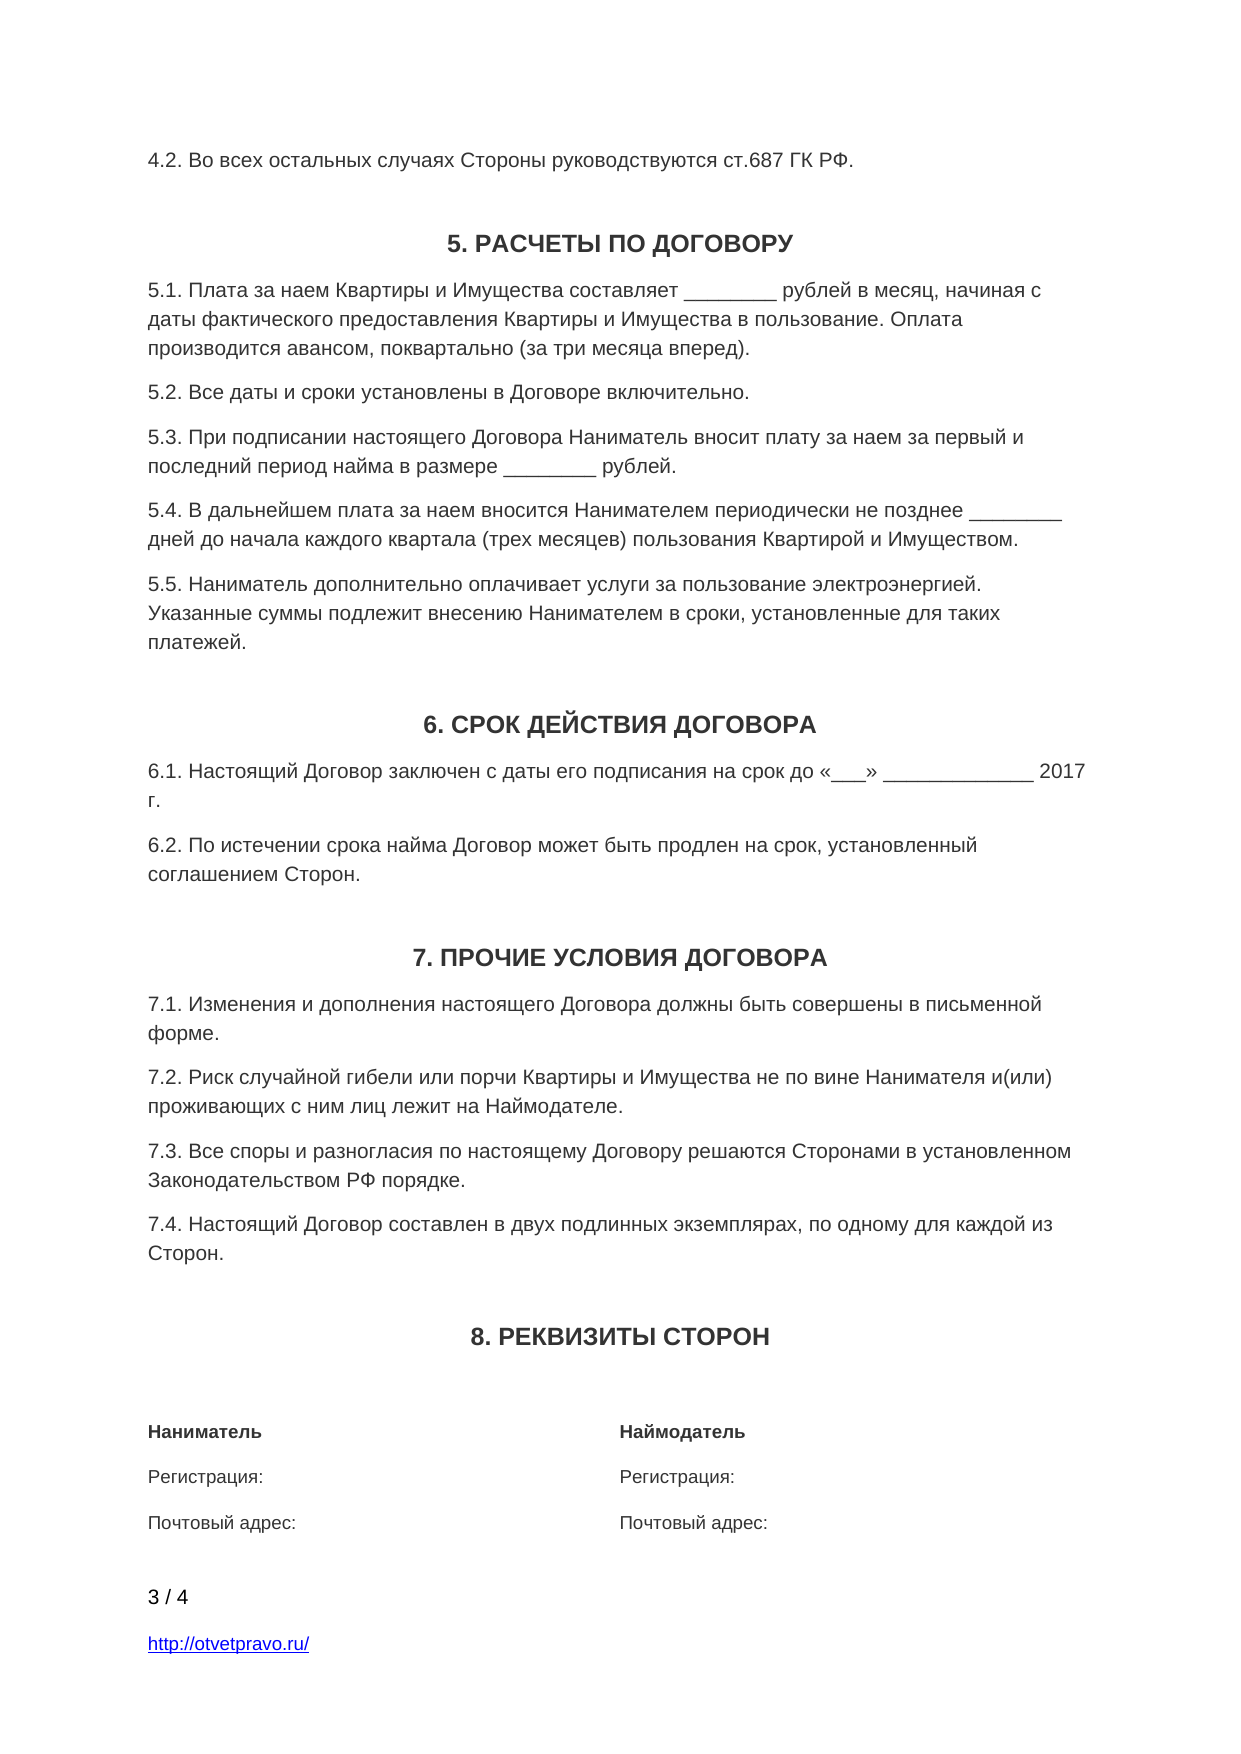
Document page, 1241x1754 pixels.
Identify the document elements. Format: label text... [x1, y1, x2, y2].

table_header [620, 1421, 1091, 1558]
text 6. СРОК ДЕЙСТВИЯ ДОГОВОРА [148, 711, 1092, 739]
text 5.4. В дальнейшем плата за наем вносится Нанимателем периодически не позднее ________ дней до начала каждого квартала (трех месяцев) пользования Квартирой и Имуществом. [148, 498, 1092, 551]
text 7.1. Изменения и дополнения настоящего Договора должны быть совершены в письменной форме. [148, 991, 1092, 1044]
text 7.2. Риск случайной гибели или порчи Квартиры и Имущества не по вине Нанимателя и(или) проживающих с ним лиц лежит на Наймодателе. [148, 1065, 1092, 1118]
text 6.1. Настоящий Договор заключен с даты его подписания на срок до «___» _____________ 2017 г. [148, 759, 1092, 812]
text 5.5. Наниматель дополнительно оплачивает услуги за пользование электроэнергией. Указанные суммы подлежит внесению Нанимателем в сроки, установленные для таких платежей. [148, 572, 1092, 653]
text 5. РАСЧЕТЫ ПО ДОГОВОРУ [148, 229, 1092, 257]
text 6.2. По истечении срока найма Договор может быть продлен на срок, установленный соглашением Сторон. [148, 833, 1092, 886]
text 7. ПРОЧИЕ УСЛОВИЯ ДОГОВОРА [148, 943, 1092, 971]
text 8. РЕКВИЗИТЫ СТОРОН [148, 1322, 1092, 1351]
text 7.4. Настоящий Договор составлен в двух подлинных экземплярах, по одному для каждой из Сторон. [148, 1212, 1092, 1265]
text 5.3. При подписании настоящего Договора Наниматель вносит плату за наем за первый и последний период найма в размере ________ рублей. [148, 424, 1092, 477]
text 4.2. Во всех остальных случаях Стороны руководствуются ст.687 ГК РФ. [148, 148, 1092, 172]
text 5.1. Плата за наем Квартиры и Имущества составляет ________ рублей в месяц, начиная с даты фактического предоставления Квартиры и Имущества в пользование. Оплата производится авансом, поквартально (за три месяца вперед). [148, 277, 1092, 359]
text 7.3. Все споры и разногласия по настоящему Договору решаются Сторонами в установленном Законодательством РФ порядке. [148, 1138, 1092, 1191]
text 5.2. Все даты и сроки установлены в Договоре включительно. [148, 380, 1092, 404]
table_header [148, 1421, 618, 1558]
